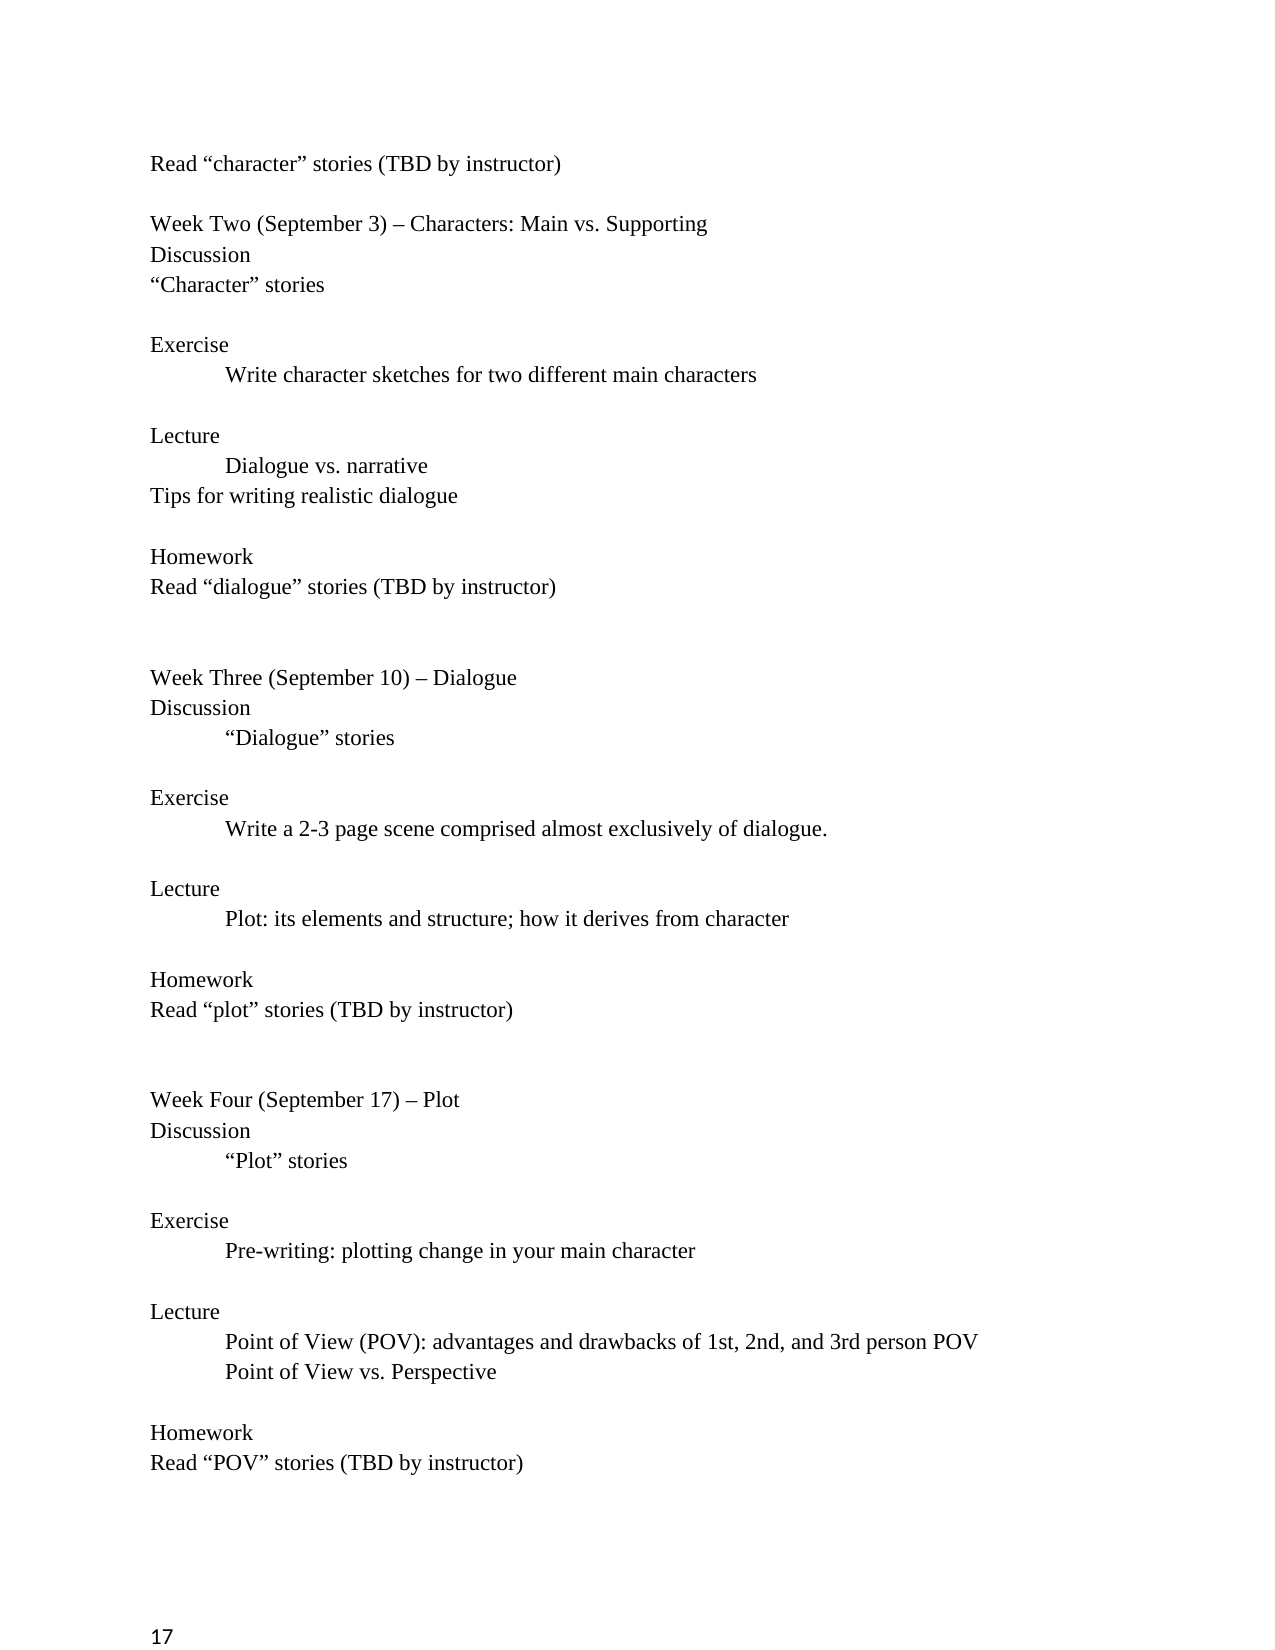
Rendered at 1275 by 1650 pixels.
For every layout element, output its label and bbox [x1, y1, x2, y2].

text [150, 150, 1125, 1475]
